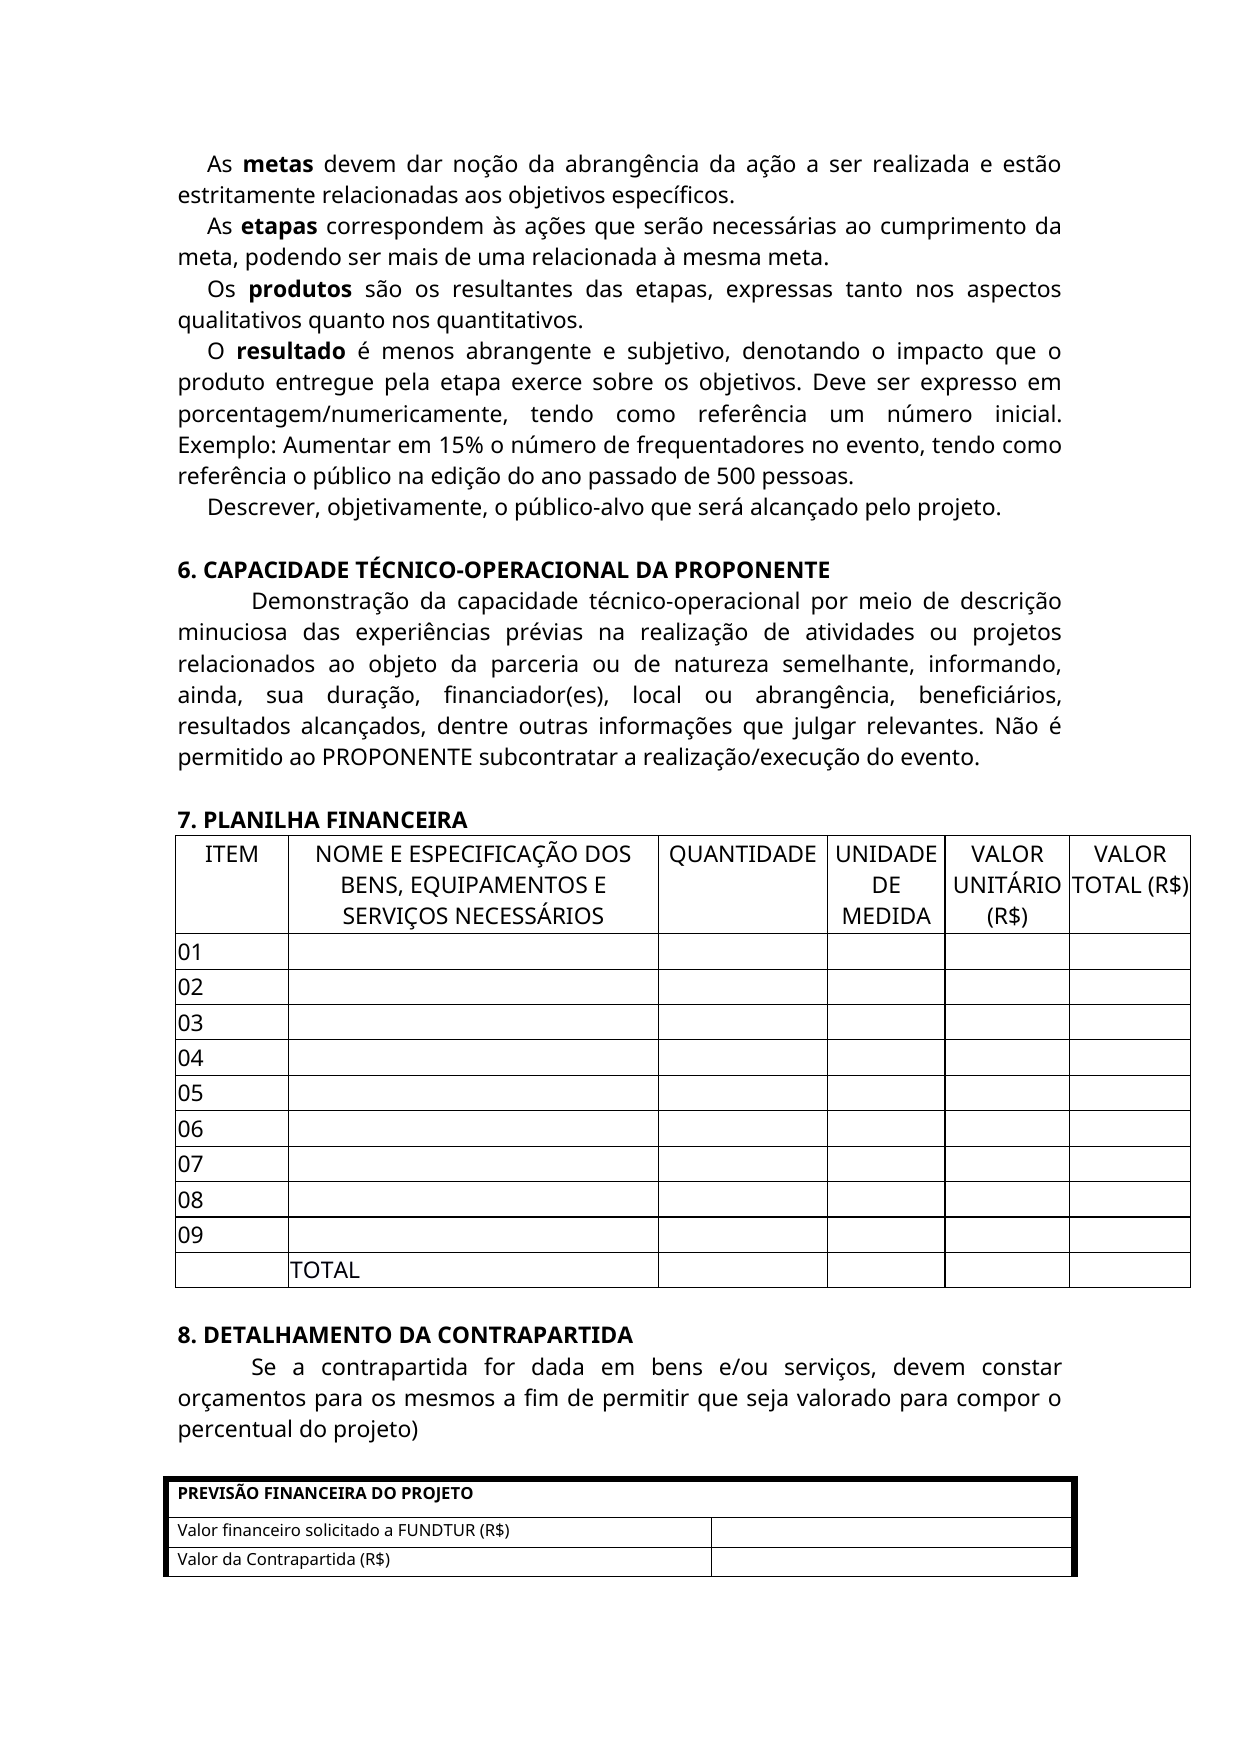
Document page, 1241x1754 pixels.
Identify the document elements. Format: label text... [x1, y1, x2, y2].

table_cell [659, 1111, 827, 1146]
table_cell [1070, 1218, 1190, 1252]
table_cell [712, 1548, 1071, 1576]
table_cell [946, 1218, 1069, 1252]
text Os produtos são os resultantes das etapas, expressas tanto nos aspectos qualitativos quanto nos quantitativos. [177, 273, 1063, 335]
table_cell [828, 934, 944, 968]
table_header VALOR UNITÁRIO (R$) [946, 836, 1069, 933]
table_cell [828, 1147, 944, 1181]
table_cell [176, 1253, 288, 1287]
table_header UNIDADE DE MEDIDA [828, 836, 944, 933]
text Se a contrapartida for dada em bens e/ou serviços, devem constar orçamentos para os mesmos a fim de permitir que seja valorado para compor o percentual do projeto) [177, 1351, 1063, 1444]
table_cell [946, 1076, 1069, 1110]
table_header QUANTIDADE [659, 836, 827, 933]
table_cell 09 [176, 1218, 288, 1252]
table_cell Valor da Contrapartida (R$) [169, 1548, 711, 1576]
table_cell [946, 970, 1069, 1004]
table_cell [659, 1182, 827, 1216]
table_cell [1070, 1040, 1190, 1075]
table_cell [1070, 1111, 1190, 1146]
table_cell Valor financeiro solicitado a FUNDTUR (R$) [169, 1518, 711, 1547]
text O resultado é menos abrangente e subjetivo, denotando o impacto que o produto entregue pela etapa exerce sobre os objetivos. Deve ser expresso em porcentagem/numericamente, tendo como referência um número inicial. Exemplo: Aumentar em 15% o número de frequentadores no evento, tendo como referência o público na edição do ano passado de 500 pessoas. [177, 335, 1063, 491]
table_cell [659, 1076, 827, 1110]
table_cell [946, 934, 1069, 968]
table_cell [946, 1111, 1069, 1146]
table_cell [289, 1147, 658, 1181]
table_cell [946, 1253, 1069, 1287]
table_cell [289, 1182, 658, 1216]
text As etapas correspondem às ações que serão necessárias ao cumprimento da meta, podendo ser mais de uma relacionada à mesma meta. [177, 210, 1063, 273]
table_cell [659, 1147, 827, 1181]
table_cell 05 [176, 1076, 288, 1110]
table_cell [289, 1040, 658, 1075]
table_cell [1070, 1076, 1190, 1110]
table_cell [659, 934, 827, 968]
table_cell [828, 970, 944, 1004]
table_cell [1070, 934, 1190, 968]
table_cell [1070, 970, 1190, 1004]
table_cell [1070, 1182, 1190, 1216]
table_cell [659, 1005, 827, 1039]
table_cell 07 [176, 1147, 288, 1181]
text Descrever, objetivamente, o público-alvo que será alcançado pelo projeto. [177, 491, 1063, 523]
table_cell 04 [176, 1040, 288, 1075]
text 6. Capacidade Técnico-Operacional da Proponente [177, 554, 1063, 585]
table_cell [828, 1076, 944, 1110]
table_cell [289, 1111, 658, 1146]
table_cell 06 [176, 1111, 288, 1146]
table_header VALOR TOTAL (R$) [1070, 836, 1190, 933]
table_cell [659, 1218, 827, 1252]
table_cell [946, 1005, 1069, 1039]
table_cell [289, 970, 658, 1004]
table_cell 02 [176, 970, 288, 1004]
text As metas devem dar noção da abrangência da ação a ser realizada e estão estritamente relacionadas aos objetivos específicos. [177, 148, 1063, 210]
table_cell [828, 1111, 944, 1146]
text 8. DETALHAMENTO DA CONTRAPARTIDA [177, 1319, 1063, 1351]
table_cell [828, 1005, 944, 1039]
table_cell 03 [176, 1005, 288, 1039]
text Demonstração da capacidade técnico-operacional por meio de descrição minuciosa das experiências prévias na realização de atividades ou projetos relacionados ao objeto da parceria ou de natureza semelhante, informando, ainda, sua duração, financiador(es), local ou abrangência, beneficiários, resultados alcançados, dentre outras informações que julgar relevantes. Não é permitido ao PROPONENTE subcontratar a realização/execução do evento. [177, 585, 1063, 773]
table_cell [289, 1076, 658, 1110]
table_header PREVISÃO FINANCEIRA DO PROJETO [169, 1482, 1071, 1517]
table_header ITEM [176, 836, 288, 933]
table_cell [289, 1218, 658, 1252]
table_cell [828, 1253, 944, 1287]
table_cell [289, 934, 658, 968]
text 7. PLANILHA FINANCEIRA [177, 804, 1063, 835]
table_cell [659, 1253, 827, 1287]
table_header NOME E ESPECIFICAÇÃO DOS BENS, EQUIPAMENTOS E SERVIÇOS NECESSÁRIOS [289, 836, 658, 933]
table_cell [289, 1005, 658, 1039]
table_cell [946, 1040, 1069, 1075]
table_cell [659, 970, 827, 1004]
table_cell [946, 1147, 1069, 1181]
table_cell 01 [176, 934, 288, 968]
table_cell [1070, 1253, 1190, 1287]
table_cell [1070, 1005, 1190, 1039]
table_cell [828, 1040, 944, 1075]
table_cell [828, 1182, 944, 1216]
table_cell 08 [176, 1182, 288, 1216]
table_cell TOTAL [289, 1253, 658, 1287]
table_cell [712, 1518, 1071, 1547]
table_cell [946, 1182, 1069, 1216]
table_cell [1070, 1147, 1190, 1181]
table_cell [828, 1218, 944, 1252]
table_cell [659, 1040, 827, 1075]
